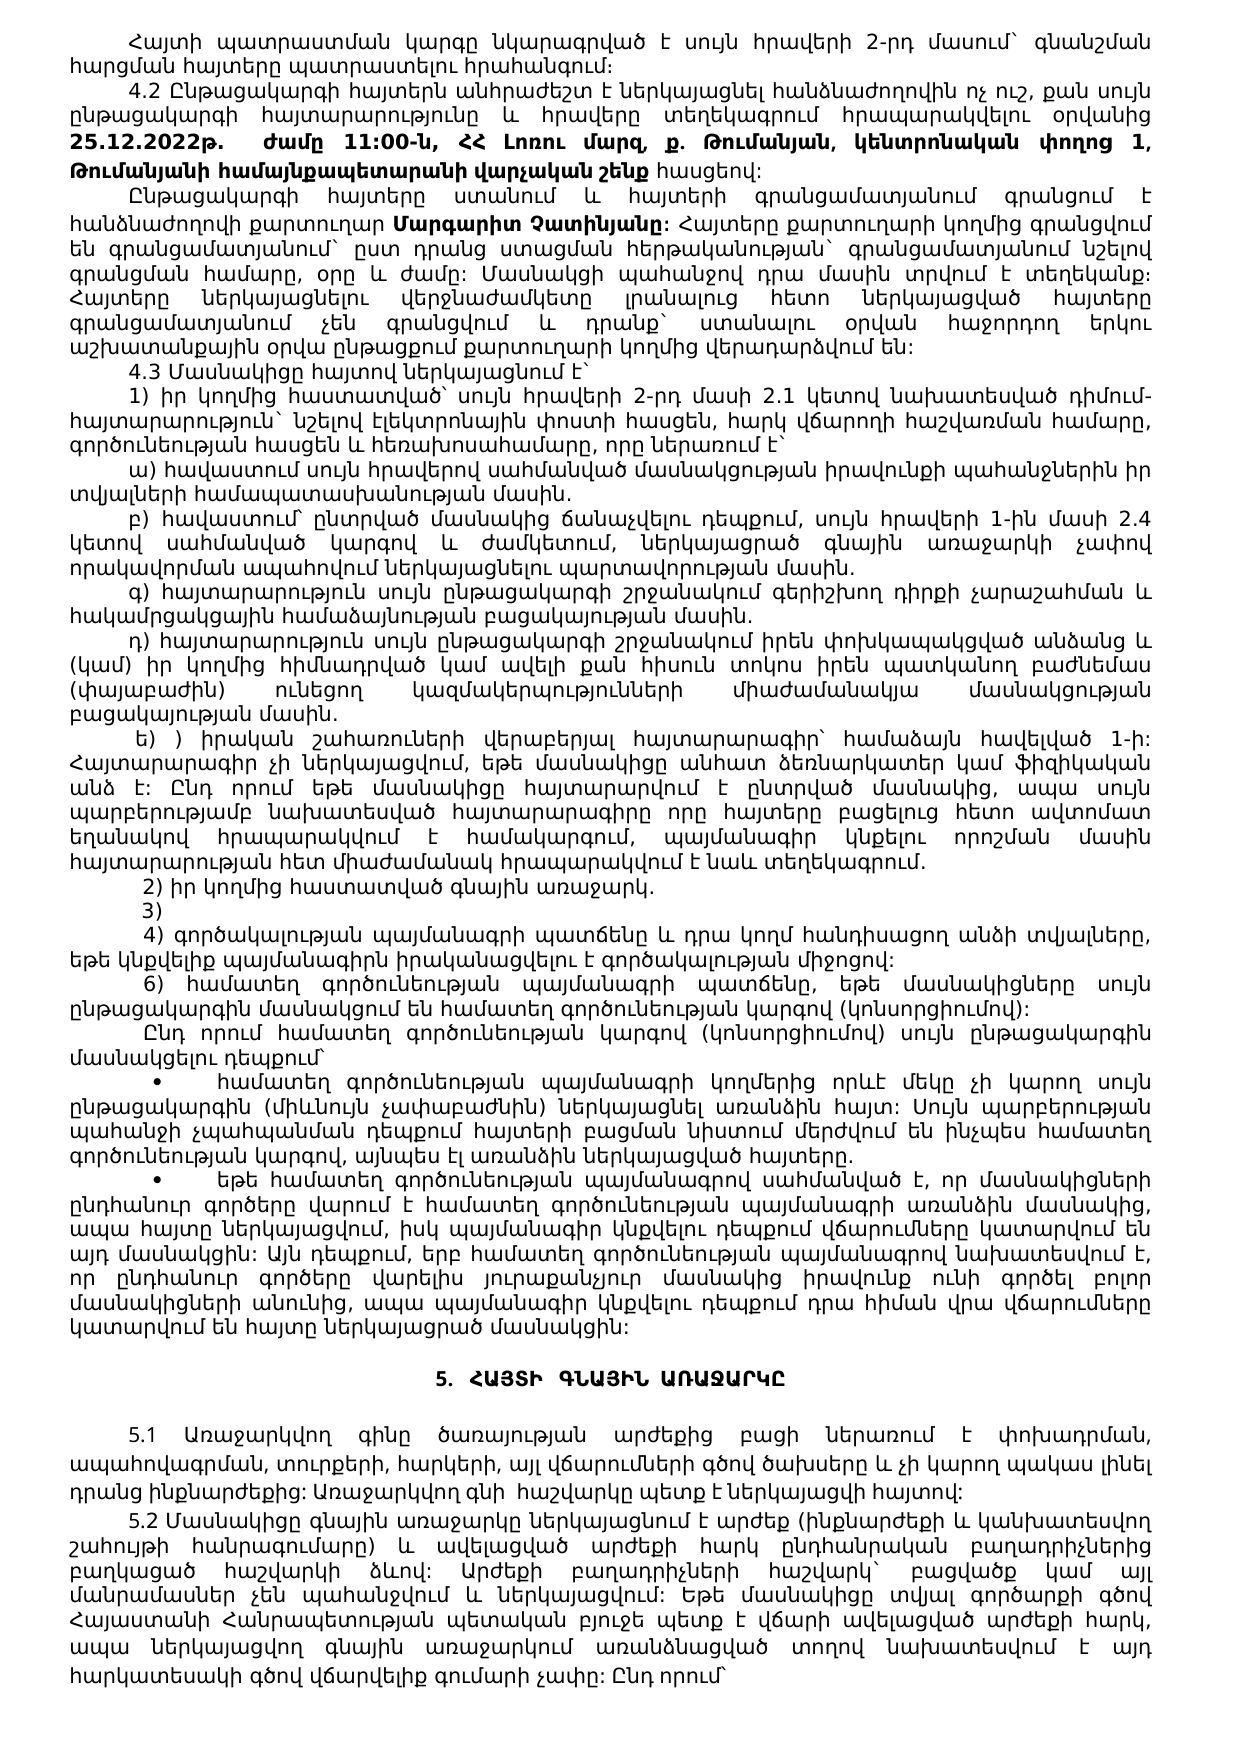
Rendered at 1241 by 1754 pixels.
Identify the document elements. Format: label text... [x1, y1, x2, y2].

text ե) ) իրական շահառուների վերաբերյալ հայտարարագիր՝ համաձայն հավելված 1-ի: Հայտարարագիր չի ներկայացվում, եթե մասնակիցը անհատ ձեռնարկատեր կամ ֆիզիկական անձ է: Ընդ որում եթե մասնակիցը հայտարարվում է ընտրված մասնակից, ապա սույն պարբերությամբ նախատեսված հայտարարագիրը որը հայտերը բացելուց հետո ավտոմատ եղանակով հրապարակվում է համակարգում, պայմանագիր կնքելու որոշման մասին հայտարարության հետ միաժամանակ հրապարակվում է նաև տեղեկագրում․ [69, 727, 1152, 874]
text ա) հավաստում սույն հրավերով սահմանված մասնակցության իրավունքի պահանջներին իր տվյալների համապատասխանության մասին. [69, 457, 1152, 506]
text 1) իր կողմից հաստատված՝ սույն հրավերի 2-րդ մասի 2.1 կետով նախատեսված դիմում-հայտարարություն` նշելով էլեկտրոնային փոստի հասցեն, հարկ վճարողի հաշվառման համարը, գործունեության հասցեն և հեռախոսահամարը, որը ներառում է` [69, 384, 1152, 457]
list համատեղ գործունեության պայմանագրի կողմերից որևէ մեկը չի կարող սույն ընթացակարգին (միևնույն չափաբաժնին) ներկայացնել առանձին հայտ: Սույն պարբերության պահանջի չպահպանման դեպքում հայտերի բացման նիստում մերժվում են ինչպես համատեղ գործունեության կարգով, այնպես էլ առանձին ներկայացված հայտերը. [69, 1070, 1152, 1168]
text Ընդ որում համատեղ գործունեության կարգով (կոնսորցիումով) սույն ընթացակարգին մասնակցելու դեպքում՝ [69, 1021, 1152, 1070]
text 5.2 Մասնակիցը գնային առաջարկը ներկայացնում է արժեք (ինքնարժեքի և կանխատեսվող շահույթի հանրագումարը) և ավելացված արժեքի հարկ ընդհանրական բաղադրիչներից բաղկացած հաշվարկի ձևով: Արժեքի բաղադրիչների հաշվարկ` բացվածք կամ այլ մանրամասներ չեն պահանջվում և ներկայացվում: Եթե մասնակիցը տվյալ գործարքի գծով Հայաստանի Հանրապետության պետական բյուջե պետք է վճարի ավելացված արժեքի հարկ, ապա ներկայացվող գնային առաջարկում առանձնացված տողով նախատեսվում է այդ հարկատեսակի գծով վճարվելիք գումարի չափը: Ընդ որում՝ [69, 1506, 1152, 1689]
text 3) [69, 899, 1152, 923]
text Ընթացակարգի հայտերը ստանում և հայտերի գրանցամատյանում գրանցում է հանձնաժողովի քարտուղար Մարգարիտ Չատինյանը։ Հայտերը քարտուղարի կողմից գրանցվում են գրանցամատյանում` ըստ դրանց ստացման հերթականության` գրանցամատյանում նշելով գրանցման համարը, օրը և ժամը: Մասնակցի պահանջով դրա մասին տրվում է տեղեկանք։ Հայտերը ներկայացնելու վերջնաժամկետը լրանալուց հետո ներկայացված հայտերը գրանցամատյանում չեն գրանցվում և դրանք` ստանալու օրվան հաջորդող երկու աշխատանքային օրվա ընթացքում քարտուղարի կողմից վերադարձվում են: [69, 184, 1152, 359]
text դ) հայտարարություն սույն ընթացակարգի շրջանակում իրեն փոխկապակցված անձանց և (կամ) իր կողմից հիմնադրված կամ ավելի քան հիսուն տոկոս իրեն պատկանող բաժնեմաս (փայաբաժին) ունեցող կազմակերպությունների միաժամանակյա մասնակցության բացակայության մասին. [69, 629, 1152, 727]
text 2) իր կողմից հաստատված գնային առաջարկ. [69, 874, 1152, 899]
text 5.1 Առաջարկվող գինը ծառայության արժեքից բացի ներառում է փոխադրման, ապահովագրման, տուրքերի, հարկերի, այլ վճարումների գծով ծախսերը և չի կարող պակաս լինել դրանց ինքնարժեքից: Առաջարկվող գնի հաշվարկը պետք է ներկայացվի հայտով: [69, 1421, 1152, 1506]
text 5. ՀԱՅՏԻ ԳՆԱՅԻՆ ԱՌԱՋԱՐԿԸ [69, 1364, 1152, 1392]
list եթե համատեղ գործունեության պայմանագրով սահմանված է, որ մասնակիցների ընդհանուր գործերը վարում է համատեղ գործունեության պայմանագրի առանձին մասնակից, ապա հայտը ներկայացվում, իսկ պայմանագիր կնքվելու դեպքում վճարումները կատարվում են այդ մասնակցին: Այն դեպքում, երբ համատեղ գործունեության պայմանագրով նախատեսվում է, որ ընդհանուր գործերը վարելիս յուրաքանչյուր մասնակից իրավունք ունի գործել բոլոր մասնակիցների անունից, ապա պայմանագիր կնքվելու դեպքում դրա հիման վրա վճարումները կատարվում են հայտը ներկայացրած մասնակցին: [69, 1168, 1152, 1339]
text գ) հայտարարություն սույն ընթացակարգի շրջանակում գերիշխող դիրքի չարաշահման և հակամրցակցային համաձայնության բացակայության մասին. [69, 580, 1152, 629]
text Հայտի պատրաստման կարգը նկարագրված է սույն հրավերի 2-րդ մասում` գնանշման հարցման հայտերը պատրաստելու հրահանգում։ [69, 29, 1152, 78]
text բ) հավաստում՝ ընտրված մասնակից ճանաչվելու դեպքում, սույն հրավերի 1-ին մասի 2.4 կետով սահմանված կարգով և ժամկետում, ներկայացրած գնային առաջարկի չափով որակավորման ապահովում ներկայացնելու պարտավորության մասին. [69, 506, 1152, 580]
text 4) գործակալության պայմանագրի պատճենը և դրա կողմ հանդիսացող անձի տվյալները, եթե կնքվելիք պայմանագիրն իրականացվելու է գործակալության միջոցով: [69, 923, 1152, 972]
text 4.2 Ընթացակարգի հայտերն անհրաժեշտ է ներկայացնել հանձնաժողովին ոչ ուշ, քան սույն ընթացակարգի հայտարարությունը և հրավերը տեղեկագրում հրապարակվելու օրվանից 25.12.2022թ. ժամը 11:00-ն, ՀՀ Լոռու մարզ, ք. Թումանյան, կենտրոնական փողոց 1, Թումանյանի համայնքապետարանի վարչական շենք հասցեով: [69, 78, 1152, 184]
text 6) համատեղ գործունեության պայմանագրի պատճենը, եթե մասնակիցները սույն ընթացակարգին մասնակցում են համատեղ գործունեության կարգով (կոնսորցիումով): [69, 972, 1152, 1021]
text 4.3 Մասնակիցը հայտով ներկայացնում է` [69, 359, 1152, 384]
